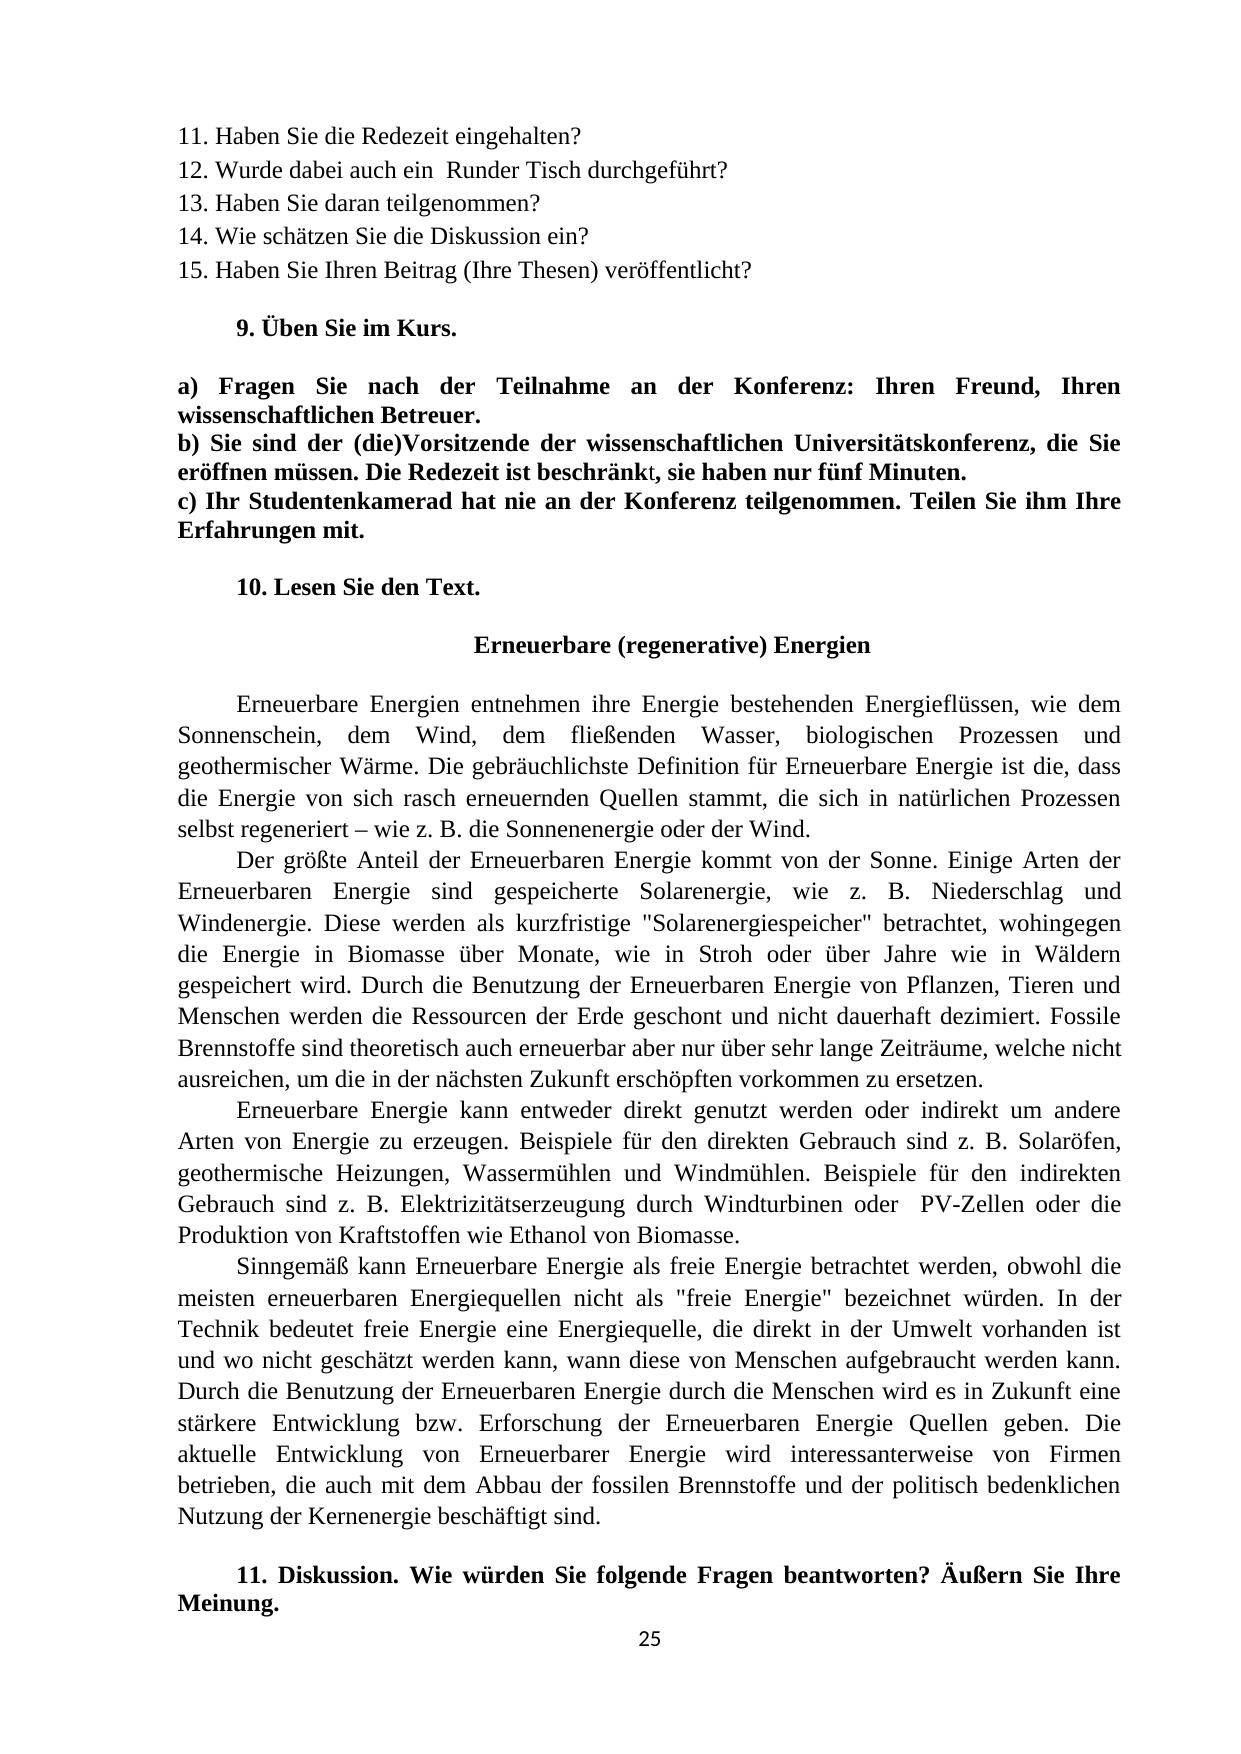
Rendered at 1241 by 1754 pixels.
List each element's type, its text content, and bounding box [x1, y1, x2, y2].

text Sinngemäß kann Erneuerbare Energie als freie Energie betrachtet werden, obwohl die meisten erneuerbaren Energiequellen nicht als "freie Energie" bezeichnet würden. In der Technik bedeutet freie Energie eine Energiequelle, die direkt in der Umwelt vorhanden ist und wo nicht geschätzt werden kann, wann diese von Menschen aufgebraucht werden kann. Durch die Benutzung der Erneuerbaren Energie durch die Menschen wird es in Zukunft eine stärkere Entwicklung bzw. Erforschung der Erneuerbaren Energie Quellen geben. Die aktuelle Entwicklung von Erneuerbarer Energie wird interessanterweise von Firmen betrieben, die auch mit dem Abbau der fossilen Brennstoffe und der politisch bedenklichen Nutzung der Kernenergie beschäftigt sind. [177, 1250, 1122, 1531]
text 12. Wurde dabei auch ein Runder Tisch durchgeführt? [177, 151, 1122, 185]
text a) Fragen Sie nach der Teilnahme an der Konferenz: Ihren Freund, Ihren wissenschaftlichen Betreuer. [177, 371, 1122, 428]
text 9. Üben Sie im Kurs. [177, 313, 1122, 342]
text 14. Wie schätzen Sie die Diskussion ein? [177, 218, 1122, 251]
text Der größte Anteil der Erneuerbaren Energie kommt von der Sonne. Einige Arten der Erneuerbaren Energie sind gespeicherte Solarenergie, wie z. B. Niederschlag und Windenergie. Diese werden als kurzfristige "Solarenergiespeicher" betrachtet, wohingegen die Energie in Biomasse über Monate, wie in Stroh oder über Jahre wie in Wäldern gespeichert wird. Durch die Benutzung der Erneuerbaren Energie von Pflanzen, Tieren und Menschen werden die Ressourcen der Erde geschont und nicht dauerhaft dezimiert. Fossile Brennstoffe sind theoretisch auch erneuerbar aber nur über sehr lange Zeiträume, welche nicht ausreichen, um die in der nächsten Zukunft erschöpften vorkommen zu ersetzen. [177, 843, 1122, 1093]
text 13. Haben Sie daran teilgenommen? [177, 185, 1122, 218]
list 10. Lesen Sie den Text. [177, 572, 1122, 601]
text Erneuerbare Energie kann entweder direkt genutzt werden oder indirekt um andere Arten von Energie zu erzeugen. Beispiele für den direkten Gebrauch sind z. B. Solaröfen, geothermische Heizungen, Wassermühlen und Windmühlen. Beispiele für den indirekten Gebrauch sind z. B. Elektrizitätserzeugung durch Windturbinen oder PV-Zellen oder die Produktion von Kraftstoffen wie Ethanol von Biomasse. [177, 1093, 1122, 1250]
text b) Sie sind der (die)Vorsitzende der wissenschaftlichen Universitätskonferenz, die Sie eröffnen müssen. Die Redezeit ist beschränkt, sie haben nur fünf Minuten. [177, 428, 1122, 486]
text c) Ihr Studentenkamerad hat nie an der Konferenz teilgenommen. Teilen Sie ihm Ihre Erfahrungen mit. [177, 486, 1122, 543]
text Erneuerbare Energien entnehmen ihre Energie bestehenden Energieflüssen, wie dem Sonnenschein, dem Wind, dem fließenden Wasser, biologischen Prozessen und geothermischer Wärme. Die gebräuchlichste Definition für Erneuerbare Energie ist die, dass die Energie von sich rasch erneuernden Quellen stammt, die sich in natürlichen Prozessen selbst regeneriert – wie z. B. die Sonnenenergie oder der Wind. [177, 687, 1122, 843]
text 11. Diskussion. Wie würden Sie folgende Fragen beantworten? Äußern Sie Ihre Meinung. [177, 1560, 1122, 1617]
text 15. Haben Sie Ihren Beitrag (Ihre Thesen) veröffentlicht? [177, 251, 1122, 285]
list Erneuerbare (regenerative) Energien [222, 630, 1122, 658]
text 11. Haben Sie die Redezeit eingehalten? [177, 118, 1122, 151]
